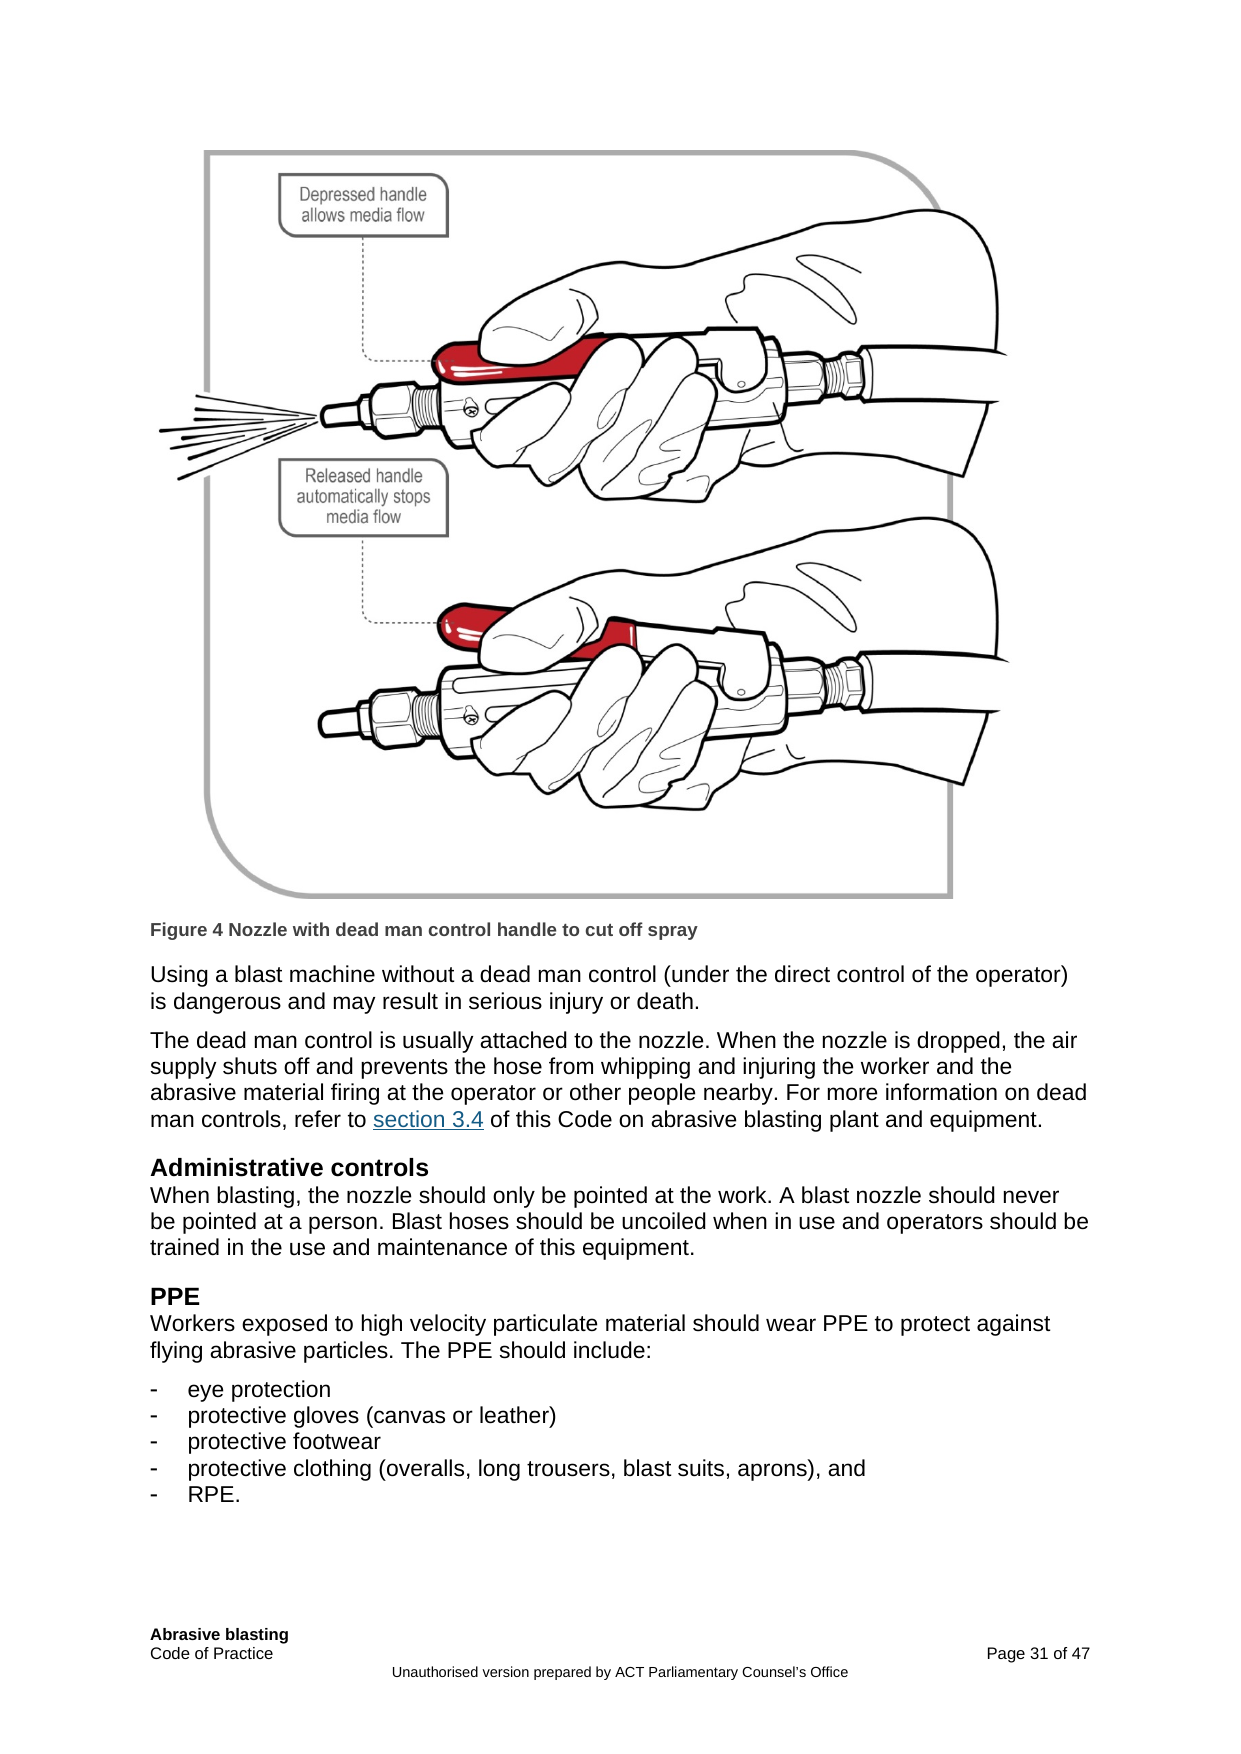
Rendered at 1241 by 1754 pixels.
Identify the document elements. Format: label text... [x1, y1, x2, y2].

text Using a blast machine without a dead man control (under the direct control of the operator) is dangerous and may result in serious injury or death. [150, 961, 1090, 1014]
text Workers exposed to high velocity particulate material should wear PPE to protect against flying abrasive particles. The PPE should include: [150, 1310, 1090, 1363]
list protective footwear [150, 1428, 1090, 1454]
picture [150, 150, 1016, 899]
text Figure 4 Nozzle with dead man control handle to cut off spray [150, 919, 1090, 941]
list RPE. [150, 1481, 1090, 1507]
text When blasting, the nozzle should only be pointed at the work. A blast nozzle should never be pointed at a person. Blast hoses should be uncoiled when in use and operators should be trained in the use and maintenance of this equipment. [150, 1182, 1090, 1261]
list protective clothing (overalls, long trousers, blast suits, aprons), and [150, 1454, 1090, 1481]
list eye protection [150, 1376, 1090, 1402]
subtitle Administrative controls [150, 1153, 1090, 1182]
text The dead man control is usually attached to the nozzle. When the nozzle is dropped, the air supply shuts off and prevents the hose from whipping and injuring the worker and the abrasive material firing at the operator or other people nearby. For more information on dead man controls, refer to section 3.4 of this Code on abrasive blasting plant and equipment. [150, 1027, 1090, 1132]
subtitle PPE [150, 1282, 1090, 1310]
list protective gloves (canvas or leather) [150, 1402, 1090, 1428]
